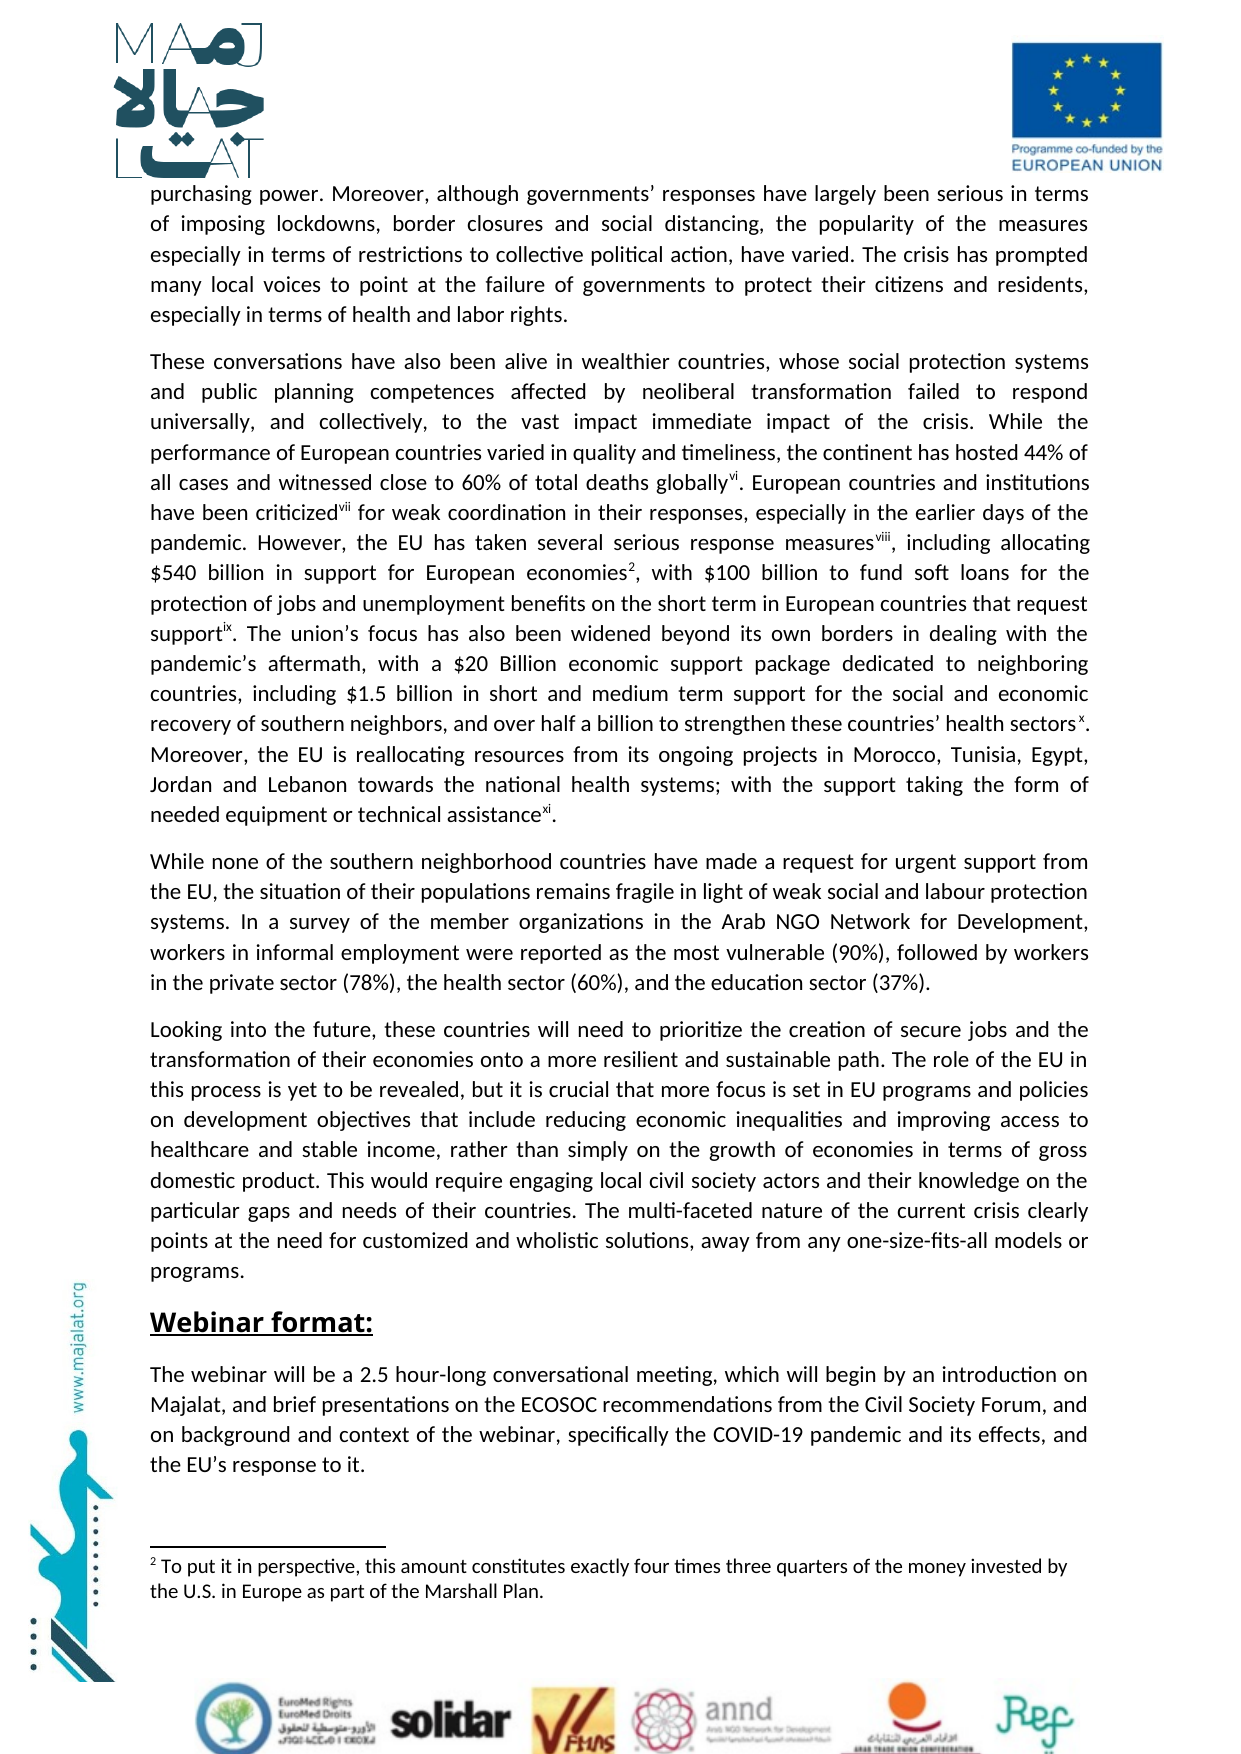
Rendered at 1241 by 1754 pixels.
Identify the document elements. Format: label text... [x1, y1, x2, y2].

text Looking into the future, these countries will need to prioritize the creation of secure jobs and the transformation of their economies onto a more resilient and sustainable path. The role of the EU in this process is yet to be revealed, but it is crucial that more focus is set in EU programs and policies on development objectives that include reducing economic inequalities and improving access to healthcare and stable income, rather than simply on the growth of economies in terms of gross domestic product. This would require engaging local civil society actors and their knowledge on the particular gaps and needs of their countries. The multi-faceted nature of the current crisis clearly points at the need for customized and wholistic solutions, away from any one-size-fits-all models or programs. [150, 1015, 1090, 1284]
picture [113, 23, 264, 178]
text These conversations have also been alive in wealthier countries, whose social protection systems and public planning competences affected by neoliberal transformation failed to respond universally, and collectively, to the vast impact immediate impact of the crisis. While the performance of European countries varied in quality and timeliness, the continent has hosted 44% of all cases and witnessed close to 60% of total deaths globally. European countries and institutions have been criticized for weak coordination in their responses, especially in the earlier days of the pandemic. However, the EU has taken several serious response measures, including allocating $540 billion in support for European economies, with $100 billion to fund soft loans for the protection of jobs and unemployment benefits on the short term in European countries that request support. The union’s focus has also been widened beyond its own borders in dealing with the pandemic’s aftermath, with a $20 Billion economic support package dedicated to neighboring countries, including $1.5 billion in short and medium term support for the social and economic recovery of southern neighbors, and over half a billion to strengthen these countries’ health sectors. Moreover, the EU is reallocating resources from its ongoing projects in Morocco, Tunisia, Egypt, Jordan and Lebanon towards the national health systems; with the support taking the form of needed equipment or technical assistance. [150, 347, 1090, 828]
picture [194, 1678, 1081, 1754]
text While none of the southern neighborhood countries have made a request for urgent support from the EU, the situation of their populations remains fragile in light of weak social and labour protection systems. In a survey of the member organizations in the Arab NGO Network for Development, workers in informal employment were reported as the most vulnerable (90%), followed by workers in the private sector (78%), the health sector (60%), and the education sector (37%). [150, 847, 1090, 996]
text The webinar will be a 2.5 hour-long conversational meeting, which will begin by an introduction on Majalat, and brief presentations on the ECOSOC recommendations from the Civil Society Forum, and on background and context of the webinar, specifically the COVID-19 pandemic and its effects, and the EU’s response to it. [150, 1360, 1090, 1478]
picture [1011, 35, 1164, 173]
text Webinar format: [150, 1303, 1090, 1340]
picture [28, 1279, 118, 1682]
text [150, 150, 1090, 328]
